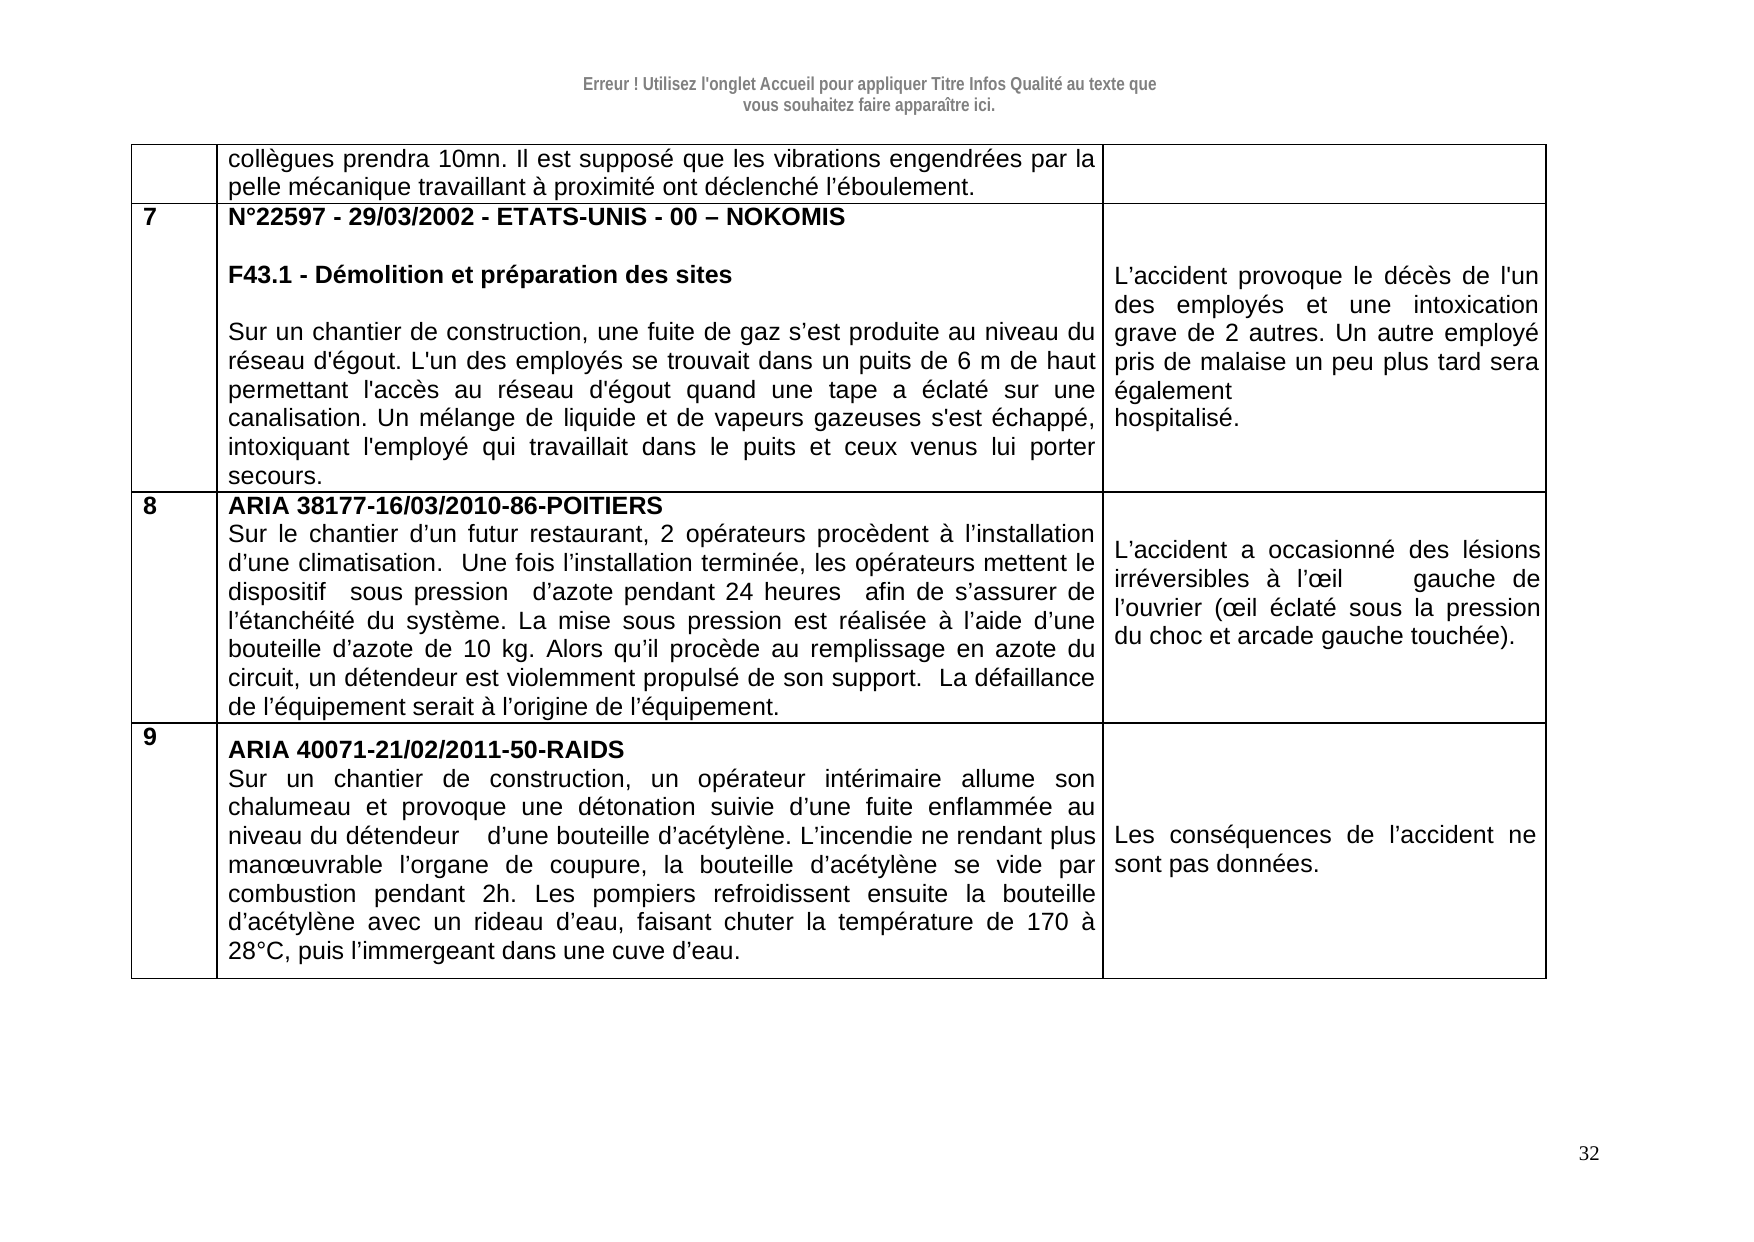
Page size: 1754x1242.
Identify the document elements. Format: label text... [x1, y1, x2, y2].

table_cell L’accident provoque le décès de l'un des employés et une intoxication grave de 2 autres. Un autre employé pris de malaise un peu plus tard sera également hospitalisé. [1104, 204, 1545, 491]
table_cell L’accident a occasionné des lésions irréversibles à l’œil gauche de l’ouvrier (œil éclaté sous la pression du choc et arcade gauche touchée). [1104, 493, 1545, 722]
table_header [1104, 145, 1545, 203]
table_header [132, 145, 216, 203]
table_cell 8 [132, 493, 216, 722]
table_cell Les conséquences de l’accident ne sont pas données. [1104, 724, 1545, 977]
table_cell N°22597 - 29/03/2002 - ETATS-UNIS - 00 – NOKOMIS F43.1 - Démolition et préparation des sites Sur un chantier de construction, une fuite de gaz s’est produite au niveau du réseau d'égout. L'un des employés se trouvait dans un puits de 6 m de haut permettant l'accès au réseau d'égout quand une tape a éclaté sur une canalisation. Un mélange de liquide et de vapeurs gazeuses s'est échappé, intoxiquant l'employé qui travaillait dans le puits et ceux venus lui porter secours. [218, 204, 1102, 491]
table_cell 7 [132, 204, 216, 491]
table_cell ARIA 40071-21/02/2011-50-RAIDS Sur un chantier de construction, un opérateur intérimaire allume son chalumeau et provoque une détonation suivie d’une fuite enflammée au niveau du détendeur d’une bouteille d’acétylène. L’incendie ne rendant plus manœuvrable l’organe de coupure, la bouteille d’acétylène se vide par combustion pendant 2h. Les pompiers refroidissent ensuite la bouteille d’acétylène avec un rideau d’eau, faisant chuter la température de 170 à 28°C, puis l’immergeant dans une cuve d’eau. [218, 724, 1102, 977]
table_cell 9 [132, 724, 216, 977]
table_cell ARIA 38177-16/03/2010-86-POITIERS Sur le chantier d’un futur restaurant, 2 opérateurs procèdent à l’installation d’une climatisation. Une fois l’installation terminée, les opérateurs mettent le dispositif sous pression d’azote pendant 24 heures afin de s’assurer de l’étanchéité du système. La mise sous pression est réalisée à l’aide d’une bouteille d’azote de 10 kg. Alors qu’il procède au remplissage en azote du circuit, un détendeur est violemment propulsé de son support. La défaillance de l’équipement serait à l’origine de l’équipement. [218, 493, 1102, 722]
table_header collègues prendra 10mn. Il est supposé que les vibrations engendrées par la pelle mécanique travaillant à proximité ont déclenché l’éboulement. [218, 145, 1102, 203]
